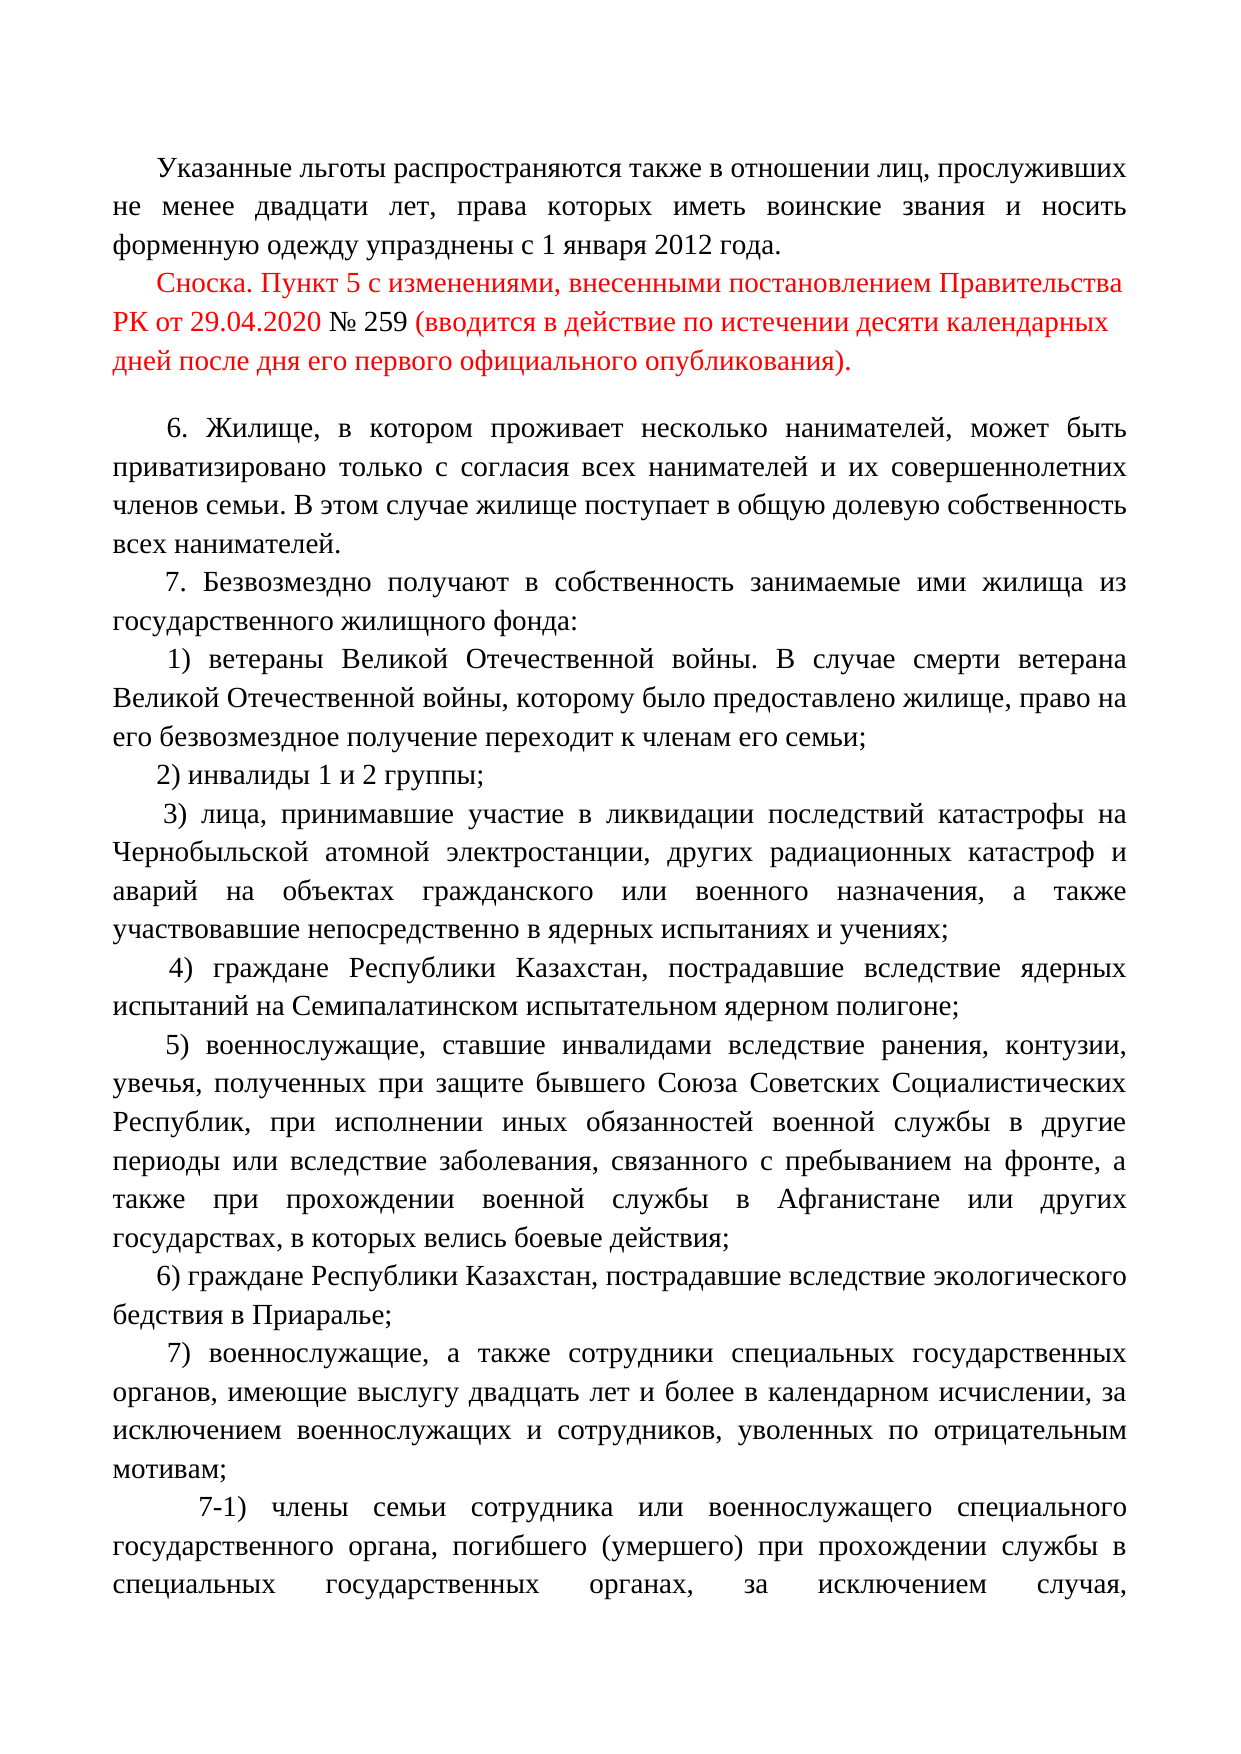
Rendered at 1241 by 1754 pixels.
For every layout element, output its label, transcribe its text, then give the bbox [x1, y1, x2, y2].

text 6) граждане Республики Казахстан, пострадавшие вследствие экологического бедствия в Приаралье; [112, 1258, 1128, 1330]
text 7) военнослужащие, а также сотрудники специальных государственных органов, имеющие выслугу двадцать лет и более в календарном исчислении, за исключением военнослужащих и сотрудников, уволенных по отрицательным мотивам; [112, 1335, 1128, 1484]
text 1) ветераны Великой Отечественной войны. В случае смерти ветерана Великой Отечественной войны, которому было предоставлено жилище, право на его безвозмездное получение переходит к членам его семьи; [112, 642, 1128, 752]
text 5) военнослужащие, ставшие инвалидами вследствие ранения, контузии, увечья, полученных при защите бывшего Союза Советских Социалистических Республик, при исполнении иных обязанностей военной службы в другие периоды или вследствие заболевания, связанного с пребыванием на фронте, а также при прохождении военной службы в Афганистане или других государствах, в которых велись боевые действия; [112, 1027, 1128, 1253]
text 4) граждане Республики Казахстан, пострадавшие вследствие ядерных испытаний на Семипалатинском испытательном ядерном полигоне; [112, 950, 1128, 1022]
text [112, 1489, 1128, 1600]
text Сноска. Пункт 5 с изменениями, внесенными постановлением Правительства РК от 29.04.2020 № 259 (вводится в действие по истечении десяти календарных дней после дня его первого официального опубликования). [112, 266, 1128, 406]
text 2) инвалиды 1 и 2 группы; [112, 757, 1128, 791]
text 6. Жилище, в котором проживает несколько нанимателей, может быть приватизировано только с согласия всех нанимателей и их совершеннолетних членов семьи. В этом случае жилище поступает в общую долевую собственность всех нанимателей. [112, 410, 1128, 559]
text 7. Безвозмездно получают в собственность занимаемые ими жилища из государственного жилищного фонда: [112, 564, 1128, 637]
text Указанные льготы распространяются также в отношении лиц, прослуживших не менее двадцати лет, права которых иметь воинские звания и носить форменную одежду упразднены с 1 января 2012 года. [112, 150, 1128, 261]
text 3) лица, принимавшие участие в ликвидации последствий катастрофы на Чернобыльской атомной электростанции, других радиационных катастроф и аварий на объектах гражданского или военного назначения, а также участвовавшие непосредственно в ядерных испытаниях и учениях; [112, 796, 1128, 945]
